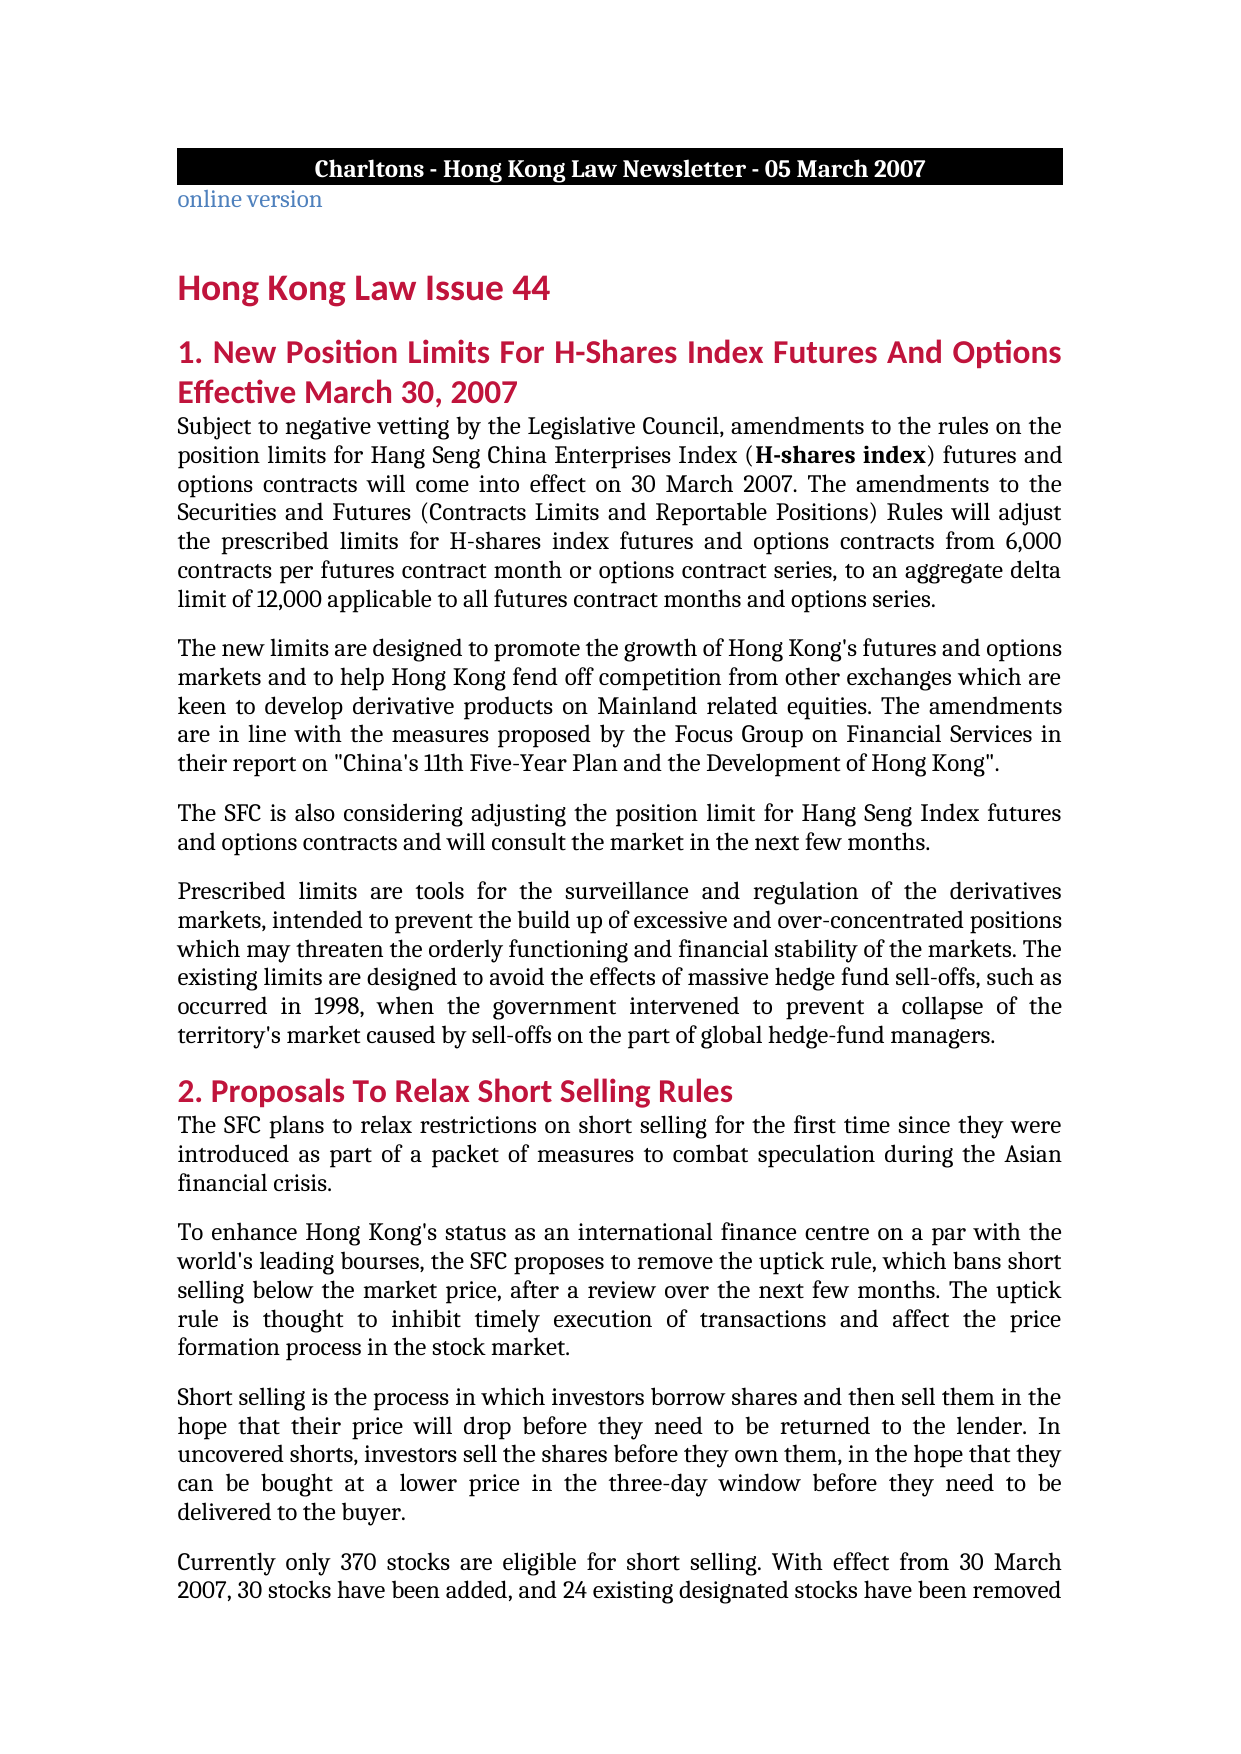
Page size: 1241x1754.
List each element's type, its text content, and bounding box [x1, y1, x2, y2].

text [177, 1547, 1063, 1605]
title Charltons - Hong Kong Law Newsletter - 05 March 2007 [177, 148, 1063, 185]
text To enhance Hong Kong's status as an international finance centre on a par with the world's leading bourses, the SFC proposes to remove the uptick rule, which bans short selling below the market price, after a review over the next few months. The uptick rule is thought to inhibit timely execution of transactions and affect the price formation process in the stock market. [177, 1218, 1063, 1362]
text The SFC plans to relax restrictions on short selling for the first time since they were introduced as part of a packet of measures to combat speculation during the Asian financial crisis. [177, 1111, 1063, 1197]
text The new limits are designed to promote the growth of Hong Kong's futures and options markets and to help Hong Kong fend off competition from other exchanges which are keen to develop derivative products on Mainland related equities. The amendments are in line with the measures proposed by the Focus Group on Financial Services in their report on "China's 11th Five-Year Plan and the Development of Hong Kong". [177, 634, 1063, 778]
text The SFC is also considering adjusting the position limit for Hang Seng Index futures and options contracts and will consult the market in the next few months. [177, 799, 1063, 856]
text Prescribed limits are tools for the surveillance and regulation of the derivatives markets, intended to prevent the build up of excessive and over-concentrated positions which may threaten the orderly functioning and financial stability of the markets. The existing limits are designed to avoid the effects of massive hedge fund sell-offs, such as occurred in 1998, when the government intervened to prevent a collapse of the territory's market caused by sell-offs on the part of global hedge-fund managers. [177, 877, 1063, 1049]
subtitle Hong Kong Law Issue 44 [177, 264, 1063, 310]
subtitle 1. New Position Limits For H-Shares Index Futures And Options Effective March 30, 2007 [177, 331, 1063, 412]
text Subject to negative vetting by the Legislative Council, amendments to the rules on the position limits for Hang Seng China Enterprises Index (H-shares index) futures and options contracts will come into effect on 30 March 2007. The amendments to the Securities and Futures (Contracts Limits and Reportable Positions) Rules will adjust the prescribed limits for H-shares index futures and options contracts from 6,000 contracts per futures contract month or options contract series, to an aggregate delta limit of 12,000 applicable to all futures contract months and options series. [177, 412, 1063, 613]
text Short selling is the process in which investors borrow shares and then sell them in the hope that their price will drop before they need to be returned to the lender. In uncovered shorts, investors sell the shares before they own them, in the hope that they can be bought at a lower price in the three-day window before they need to be delivered to the buyer. [177, 1383, 1063, 1527]
text online version [177, 185, 1063, 214]
subtitle 2. Proposals To Relax Short Selling Rules [177, 1070, 1063, 1111]
